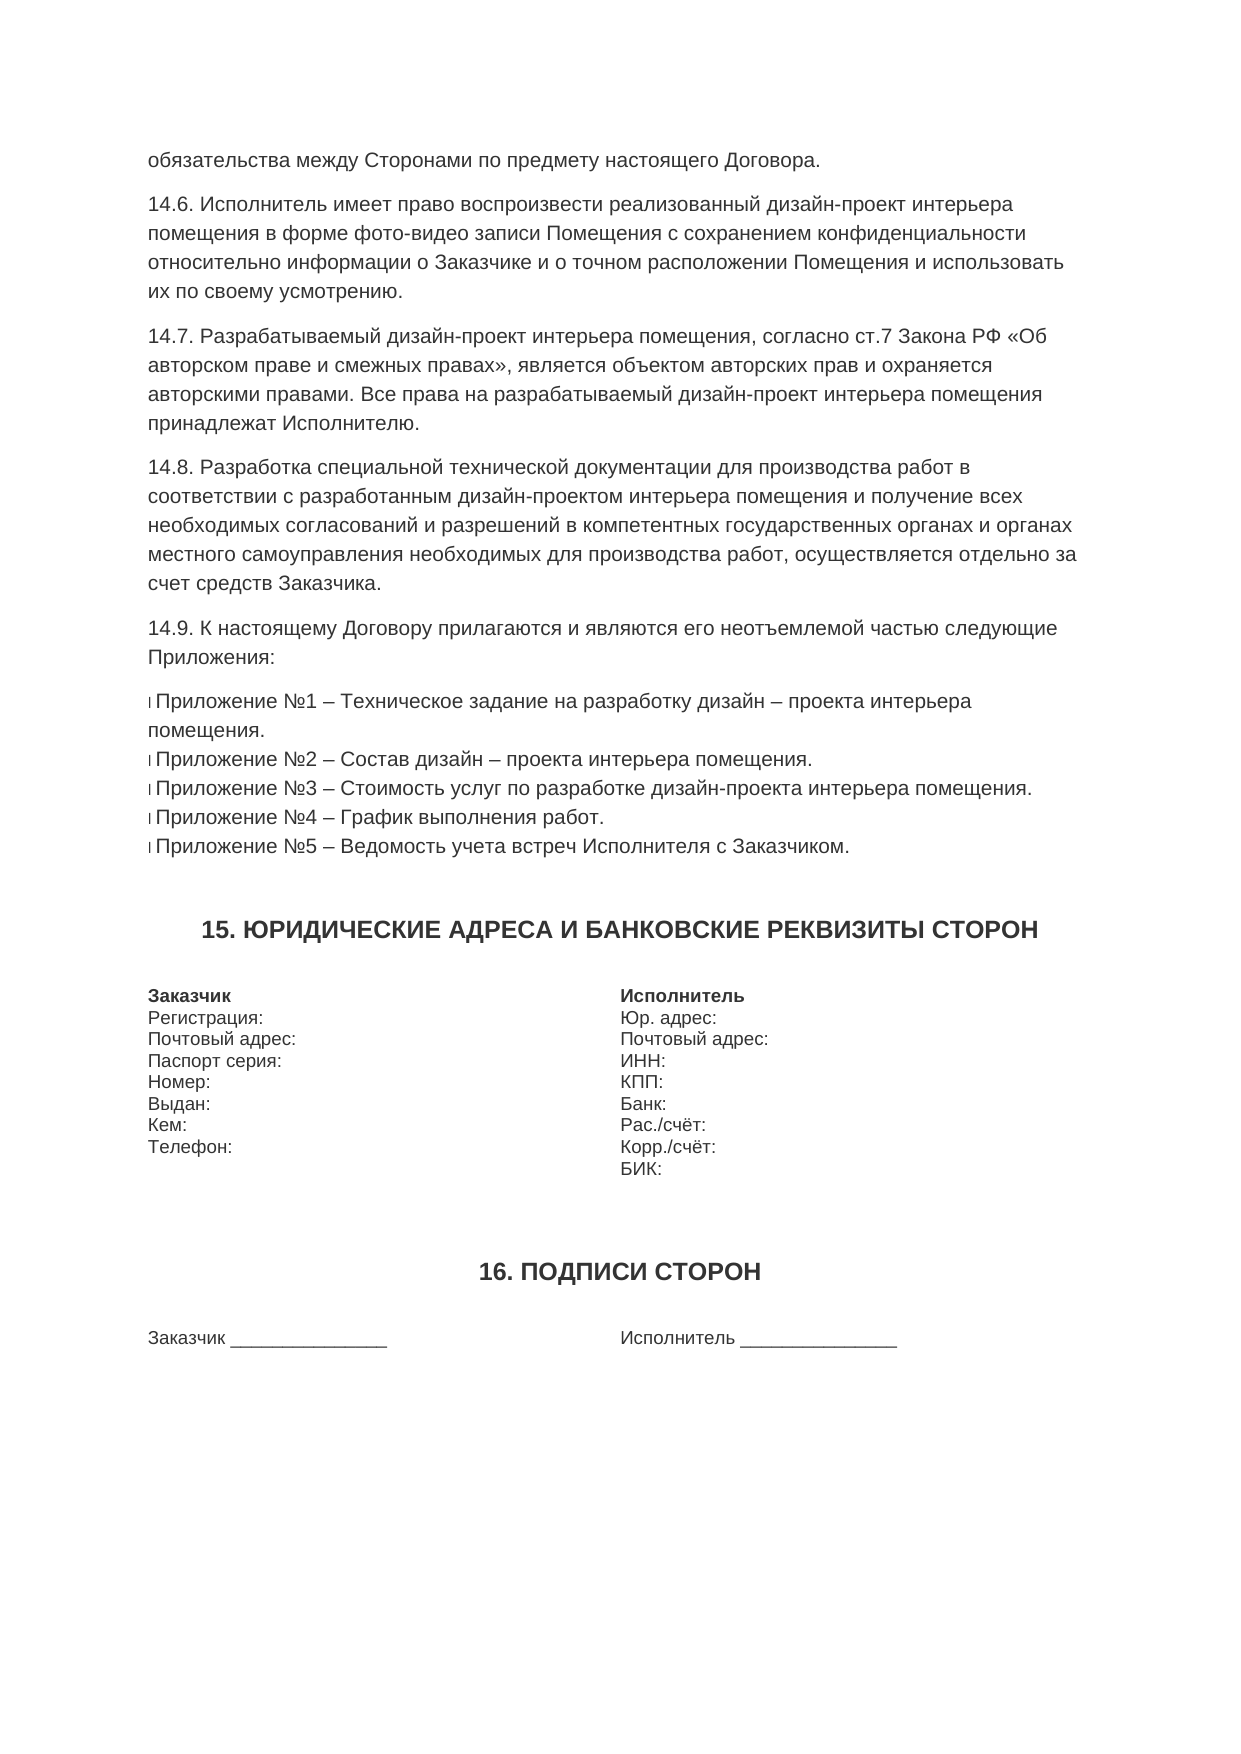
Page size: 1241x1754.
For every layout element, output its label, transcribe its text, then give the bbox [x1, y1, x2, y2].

text l Приложение №1 – Техническое задание на разработку дизайн – проекта интерьера помещения. [148, 689, 1092, 742]
text 14.8. Разработка специальной технической документации для производства работ в соответствии с разработанным дизайн-проектом интерьера помещения и получение всех необходимых согласований и разрешений в компетентных государственных органах и органах местного самоуправления необходимых для производства работ, осуществляется отдельно за счет средств Заказчика. [148, 455, 1092, 595]
table_header Исполнитель _______________ [610, 1327, 1080, 1358]
text 14.6. Исполнитель имеет право воспроизвести реализованный дизайн-проект интерьера помещения в форме фото-видео записи Помещения с сохранением конфиденциальности относительно информации о Заказчике и о точном расположении Помещения и использовать их по своему усмотрению. [148, 192, 1092, 303]
text l Приложение №2 – Состав дизайн – проекта интерьера помещения. [148, 747, 1092, 771]
table_header Заказчик _______________ [137, 1327, 608, 1358]
text 14.9. К настоящему Договору прилагаются и являются его неотъемлемой частью следующие Приложения: [148, 616, 1092, 668]
text l Приложение №3 – Стоимость услуг по разработке дизайн-проекта интерьера помещения. [148, 776, 1092, 800]
table_header Заказчик Регистрация: Почтовый адрес: Паспорт серия: Номер: Выдан: Кем: Телефон: [137, 985, 608, 1179]
text l Приложение №5 – Ведомость учета встреч Исполнителя с Заказчиком. [148, 834, 1092, 858]
text 14.7. Разрабатываемый дизайн-проект интерьера помещения, согласно ст.7 Закона РФ «Об авторском праве и смежных правах», является объектом авторских прав и охраняется авторскими правами. Все права на разрабатываемый дизайн-проект интерьера помещения принадлежат Исполнителю. [148, 324, 1092, 434]
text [148, 148, 1092, 172]
text 16. ПОДПИСИ СТОРОН [148, 1257, 1092, 1285]
text l Приложение №4 – График выполнения работ. [148, 805, 1092, 829]
text 15. ЮРИДИЧЕСКИЕ АДРЕСА И БАНКОВСКИЕ РЕКВИЗИТЫ СТОРОН [148, 915, 1092, 944]
table_header Исполнитель Юр. адрес: Почтовый адрес: ИНН: КПП: Банк: Рас./счёт: Корр./счёт: БИК: [610, 985, 1080, 1179]
